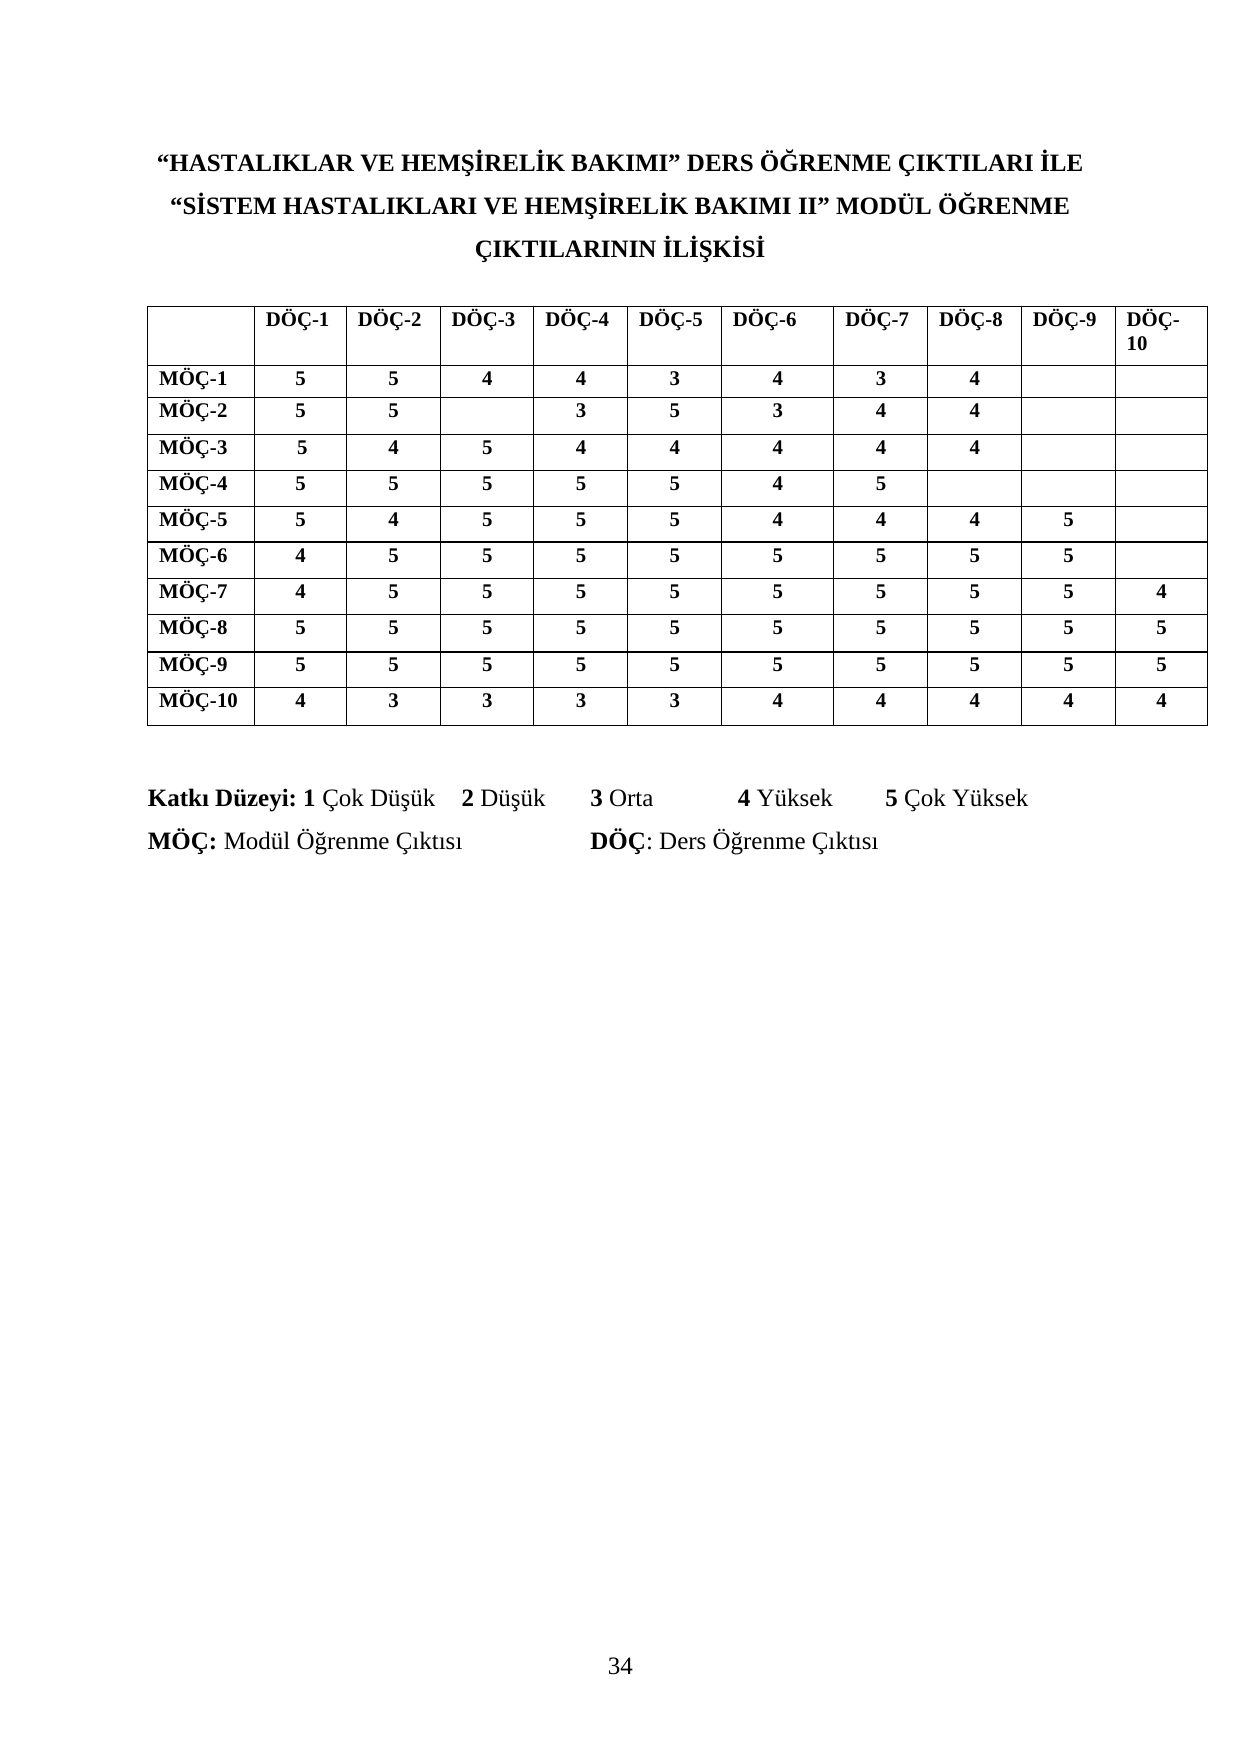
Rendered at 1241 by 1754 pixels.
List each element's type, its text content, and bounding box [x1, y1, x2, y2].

table_cell 5 [441, 507, 533, 541]
table_cell [1116, 471, 1207, 506]
table_cell 4 [628, 435, 721, 470]
table_header DÖÇ-7 [834, 307, 927, 365]
table_cell 5 [1022, 543, 1115, 578]
table_cell 4 [722, 507, 833, 541]
table_cell 4 [928, 398, 1021, 434]
table_cell 5 [347, 653, 440, 687]
table_header DÖÇ-5 [628, 307, 721, 365]
table_header DÖÇ-9 [1022, 307, 1115, 365]
table_cell [1022, 366, 1115, 397]
table_header DÖÇ-2 [347, 307, 440, 365]
table_cell 5 [534, 507, 627, 541]
table_cell 5 [834, 471, 927, 506]
table_cell 5 [722, 579, 833, 614]
table_cell 5 [628, 543, 721, 578]
table_cell [441, 398, 533, 434]
table_cell 4 [928, 366, 1021, 397]
table_cell 5 [255, 653, 346, 687]
table_cell 5 [1022, 579, 1115, 614]
table_header DÖÇ-8 [928, 307, 1021, 365]
table_cell 4 [928, 507, 1021, 541]
table_cell 5 [441, 579, 533, 614]
table_header [148, 307, 254, 365]
table_cell 4 [347, 435, 440, 470]
table_cell 4 [722, 435, 833, 470]
table_cell 5 [347, 543, 440, 578]
table_cell 4 [928, 688, 1021, 724]
table_cell 5 [722, 615, 833, 651]
table_cell 5 [534, 653, 627, 687]
table_cell MÖÇ-2 [148, 398, 254, 434]
table_cell MÖÇ-10 [148, 688, 254, 724]
table_cell 5 [628, 653, 721, 687]
table_cell 4 [834, 688, 927, 724]
table_cell 5 [255, 507, 346, 541]
table_cell 5 [1022, 653, 1115, 687]
table_cell 3 [628, 366, 721, 397]
table_cell 5 [255, 366, 346, 397]
table_cell 4 [441, 366, 533, 397]
table_cell 5 [441, 471, 533, 506]
table_cell [1116, 398, 1207, 434]
table_cell 5 [441, 615, 533, 651]
table_cell 3 [347, 688, 440, 724]
table_cell 5 [1116, 653, 1207, 687]
table_cell 4 [347, 507, 440, 541]
table_cell [1022, 471, 1115, 506]
table_cell 4 [255, 543, 346, 578]
table_cell 3 [834, 366, 927, 397]
table_cell 4 [1022, 688, 1115, 724]
table_header DÖÇ-3 [441, 307, 533, 365]
table_cell 3 [441, 688, 533, 724]
table_cell MÖÇ-8 [148, 615, 254, 651]
table_cell 5 [928, 579, 1021, 614]
table_cell 5 [347, 615, 440, 651]
table_cell MÖÇ-4 [148, 471, 254, 506]
table_header DÖÇ-10 [1116, 307, 1207, 365]
table_cell 5 [534, 543, 627, 578]
table_cell 5 [628, 471, 721, 506]
table_cell [1116, 543, 1207, 578]
table_cell MÖÇ-9 [148, 653, 254, 687]
table_cell 4 [722, 471, 833, 506]
table_cell 4 [722, 688, 833, 724]
table_header DÖÇ-4 [534, 307, 627, 365]
table_cell 4 [928, 435, 1021, 470]
table_cell 5 [722, 653, 833, 687]
table_cell 5 [834, 579, 927, 614]
table_cell MÖÇ-5 [148, 507, 254, 541]
table_cell 4 [1116, 688, 1207, 724]
table_cell 5 [628, 615, 721, 651]
table_cell 3 [628, 688, 721, 724]
table_cell 4 [722, 366, 833, 397]
table_cell 3 [534, 398, 627, 434]
text MÖÇ: Modül Öğrenme Çıktısı DÖÇ: Ders Öğrenme Çıktısı [148, 826, 1092, 855]
table_cell 4 [834, 435, 927, 470]
table_cell [1022, 435, 1115, 470]
table_cell 5 [534, 579, 627, 614]
table_cell 4 [1116, 579, 1207, 614]
table_cell 5 [347, 398, 440, 434]
table_cell 5 [255, 435, 346, 470]
text Katkı Düzeyi: 1 Çok Düşük 2 Düşük 3 Orta 4 Yüksek 5 Çok Yüksek [148, 783, 1092, 812]
table_cell 5 [928, 615, 1021, 651]
table_cell 5 [834, 543, 927, 578]
table_cell 5 [347, 471, 440, 506]
table_cell 5 [834, 653, 927, 687]
table_cell 5 [441, 435, 533, 470]
table_cell 5 [722, 543, 833, 578]
table_cell 5 [628, 507, 721, 541]
table_cell 5 [1022, 615, 1115, 651]
table_cell 5 [441, 653, 533, 687]
table_cell 5 [928, 653, 1021, 687]
table_cell MÖÇ-3 [148, 435, 254, 470]
table_cell 5 [347, 579, 440, 614]
table_cell 5 [255, 471, 346, 506]
table_header DÖÇ-6 [722, 307, 833, 365]
table_cell 3 [722, 398, 833, 434]
table_cell 5 [534, 615, 627, 651]
table_cell [1116, 366, 1207, 397]
table_cell 4 [834, 507, 927, 541]
table_cell [1116, 507, 1207, 541]
text “HASTALIKLAR VE HEMŞİRELİK BAKIMI” DERS ÖĞRENME ÇIKTILARI İLE “SİSTEM HASTALIKLARI VE HEMŞİRELİK BAKIMI II” MODÜL ÖĞRENME ÇIKTILARININ İLİŞKİSİ [148, 148, 1092, 263]
table_cell 3 [534, 688, 627, 724]
table_cell [1116, 435, 1207, 470]
table_cell 5 [255, 615, 346, 651]
table_cell 5 [628, 579, 721, 614]
table_cell MÖÇ-1 [148, 366, 254, 397]
table_cell 5 [834, 615, 927, 651]
table_cell 5 [1116, 615, 1207, 651]
table_cell 4 [255, 579, 346, 614]
table_cell MÖÇ-7 [148, 579, 254, 614]
table_cell 5 [441, 543, 533, 578]
table_cell [1022, 398, 1115, 434]
table_cell 4 [534, 366, 627, 397]
table_cell [928, 471, 1021, 506]
table_cell 4 [534, 435, 627, 470]
table_cell 4 [255, 688, 346, 724]
table_cell 5 [1022, 507, 1115, 541]
table_header DÖÇ-1 [255, 307, 346, 365]
table_cell 5 [347, 366, 440, 397]
table_cell 4 [834, 398, 927, 434]
table_cell MÖÇ-6 [148, 543, 254, 578]
table_cell 5 [928, 543, 1021, 578]
table_cell 5 [628, 398, 721, 434]
table_cell 5 [255, 398, 346, 434]
table_cell 5 [534, 471, 627, 506]
